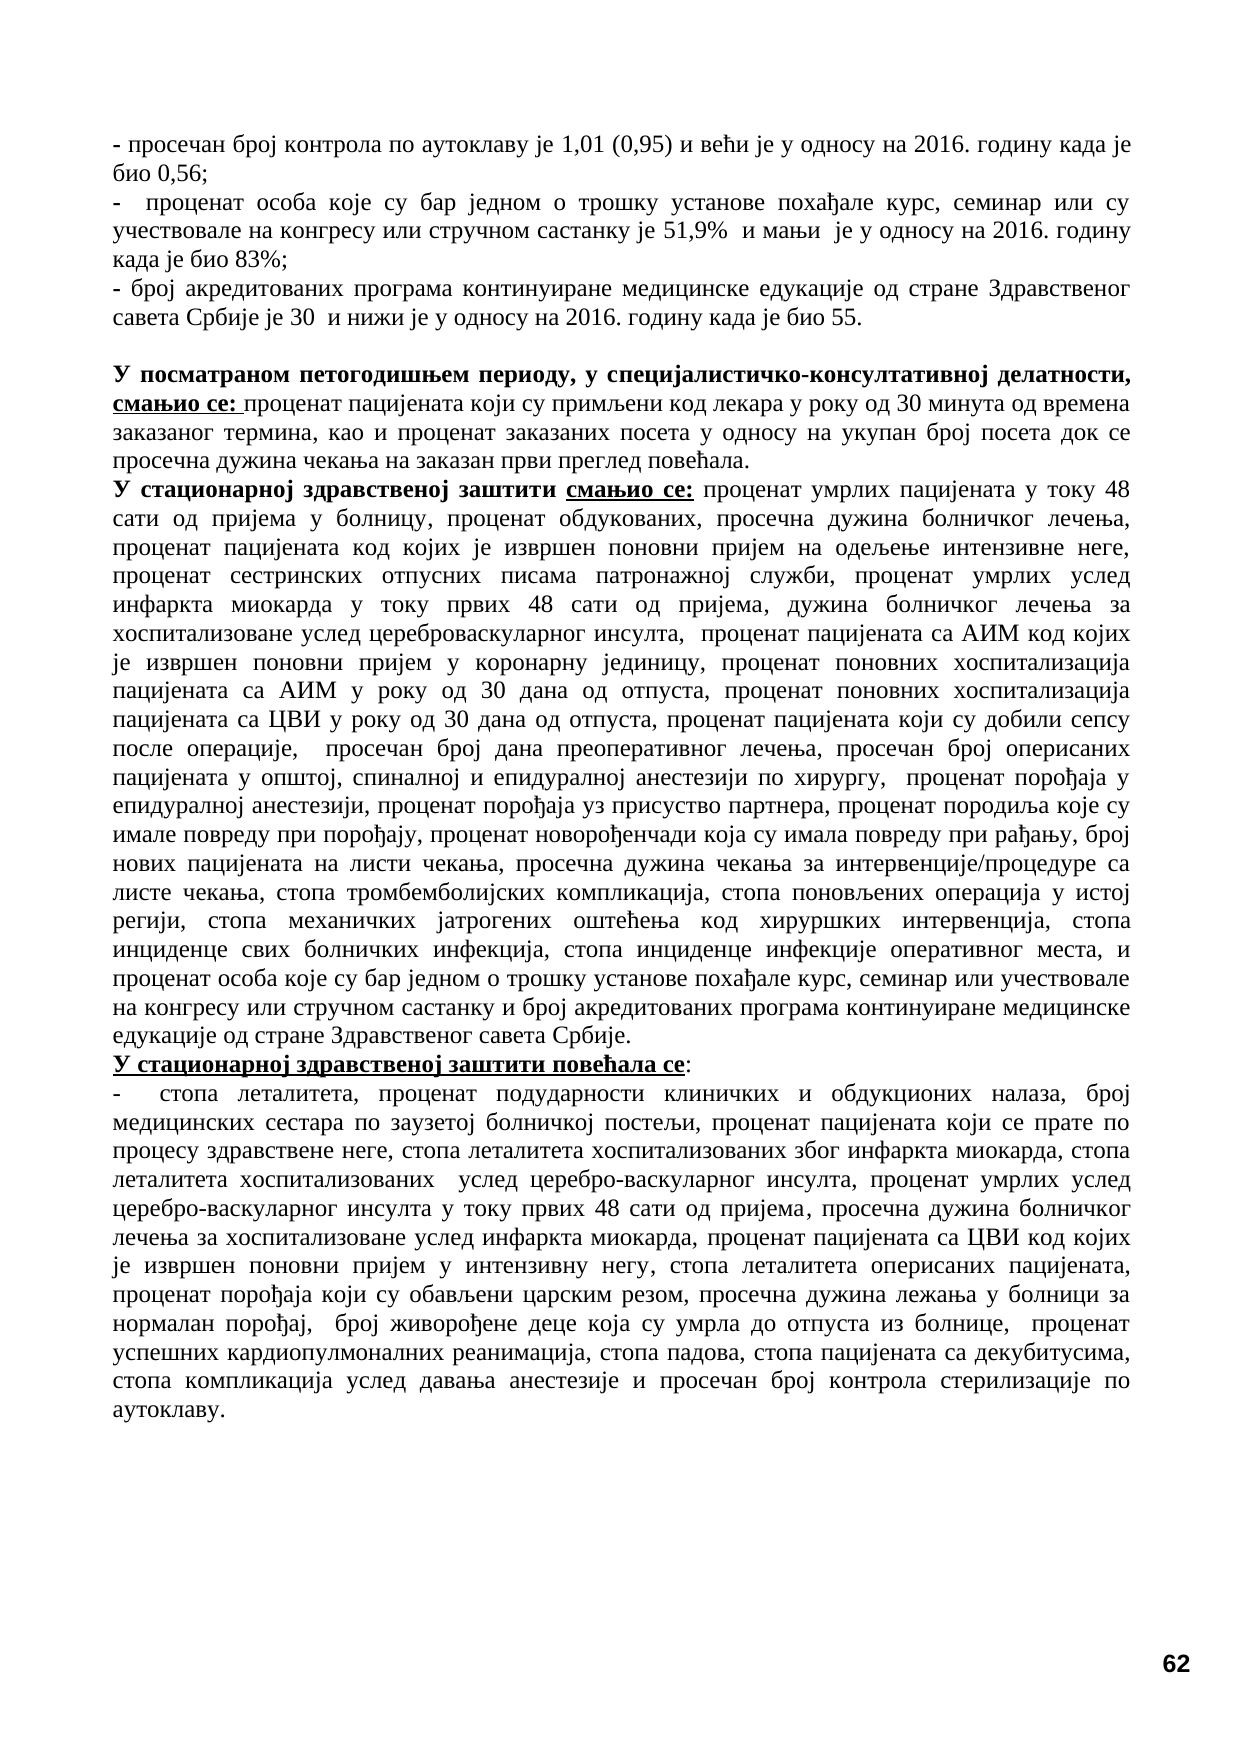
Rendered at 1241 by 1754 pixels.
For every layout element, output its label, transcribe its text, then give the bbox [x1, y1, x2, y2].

text У стационарној здравственој заштити смањио се: проценат умрлих пацијената у току 48 сати од пријема у болницу, проценат обдукованих, просечна дужина болничког лечења, проценат пацијената код којих је извршен поновни пријем на одељење интензивне неге, проценат сестринских отпусних писама патронажној служби, проценат умрлих услед инфаркта миокарда у току првих 48 сати од пријема, дужина болничког лечења за хоспитализоване услед цереброваскуларног инсулта, проценат пацијената са АИМ код којих је извршен поновни пријем у коронарну јединицу, проценат поновних хоспитализација пацијената са АИМ у року од 30 дана од отпуста, проценат поновних хоспитализација пацијената са ЦВИ у року од 30 дана од отпуста, проценат пацијената који су добили сепсу после операције, просечан број дана преоперативног лечења, просечан број оперисаних пацијената у општој, спиналној и епидуралној анестезији по хирургу, проценат порођаја у епидуралној анестезији, проценат порођаја уз присуство партнера, проценат породиља које су имале повреду при порођају, проценат новорођенчади која су имала повреду при рађању, број нових пацијената на листи чекања, просечна дужина чекања за интервенције/процедуре са листе чекања, стопа тромбемболијских компликација, стопа поновљених операција у истој регији, стопа механичких јатрогених оштећења код хируршких интервенција, стопа инциденце свих болничких инфекција, стопа инциденце инфекције оперативног места, и проценат особа које су бар једном о трошку установе похађале курс, семинар или учествовале на конгресу или стручном састанку и број акредитованих програма континуиране медицинске едукације од стране Здравственог савета Србије. [112, 474, 1131, 1049]
text У стационарној здравственој заштити повећала се: [112, 1049, 1131, 1078]
text - стопа леталитета, проценат подударности клиничких и обдукционих налаза, број медицинских сестара по заузетој болничкој постељи, проценат пацијената који се прате по процесу здравствене неге, стопа леталитета хоспитализованих због инфаркта миокарда, стопа леталитета хоспитализованих услед церебро-васкуларног инсулта, проценат умрлих услед церебро-васкуларног инсулта у току првих 48 сати од пријема, просечна дужина болничког лечења за хоспитализоване услед инфаркта миокарда, проценат пацијената са ЦВИ код којих је извршен поновни пријем у интензивну негу, стопа леталитета оперисаних пацијената, проценат порођаја који су обављени царским резом, просечна дужина лежања у болници за нормалан порођај, број живорођене деце која су умрла до отпуста из болнице, проценат успешних кардиопулмоналних реанимација, стопа падова, стопа пацијената са декубитусима, стопа компликација услед давања анестезије и просечан број контрола стерилизације по аутоклаву. [112, 1078, 1131, 1423]
text У посматраном петогодишњем периоду, у специјалистичко-консултативној делатности, смањио се: проценат пацијената који су примљени код лекара у року од 30 минута од времена заказаног термина, као и проценат заказаних посета у односу на укупан број посета док се просечна дужина чекања на заказан први преглед повећала. [112, 359, 1131, 474]
text - просечан број контрола по аутоклаву је 1,01 (0,95) и већи је у односу на 2016. годину када је био 0,56; [112, 129, 1131, 187]
text - број акредитованих програма континуиране медицинске едукације од стране Здравственог савета Србије је 30 и нижи је у односу на 2016. годину када је био 55. [112, 273, 1131, 331]
text - проценат особа које су бар једном о трошку установе похађале курс, семинар или су учествовале на конгресу или стручном састанку је 51,9% и мањи је у односу на 2016. годину када је био 83%; [112, 187, 1131, 273]
